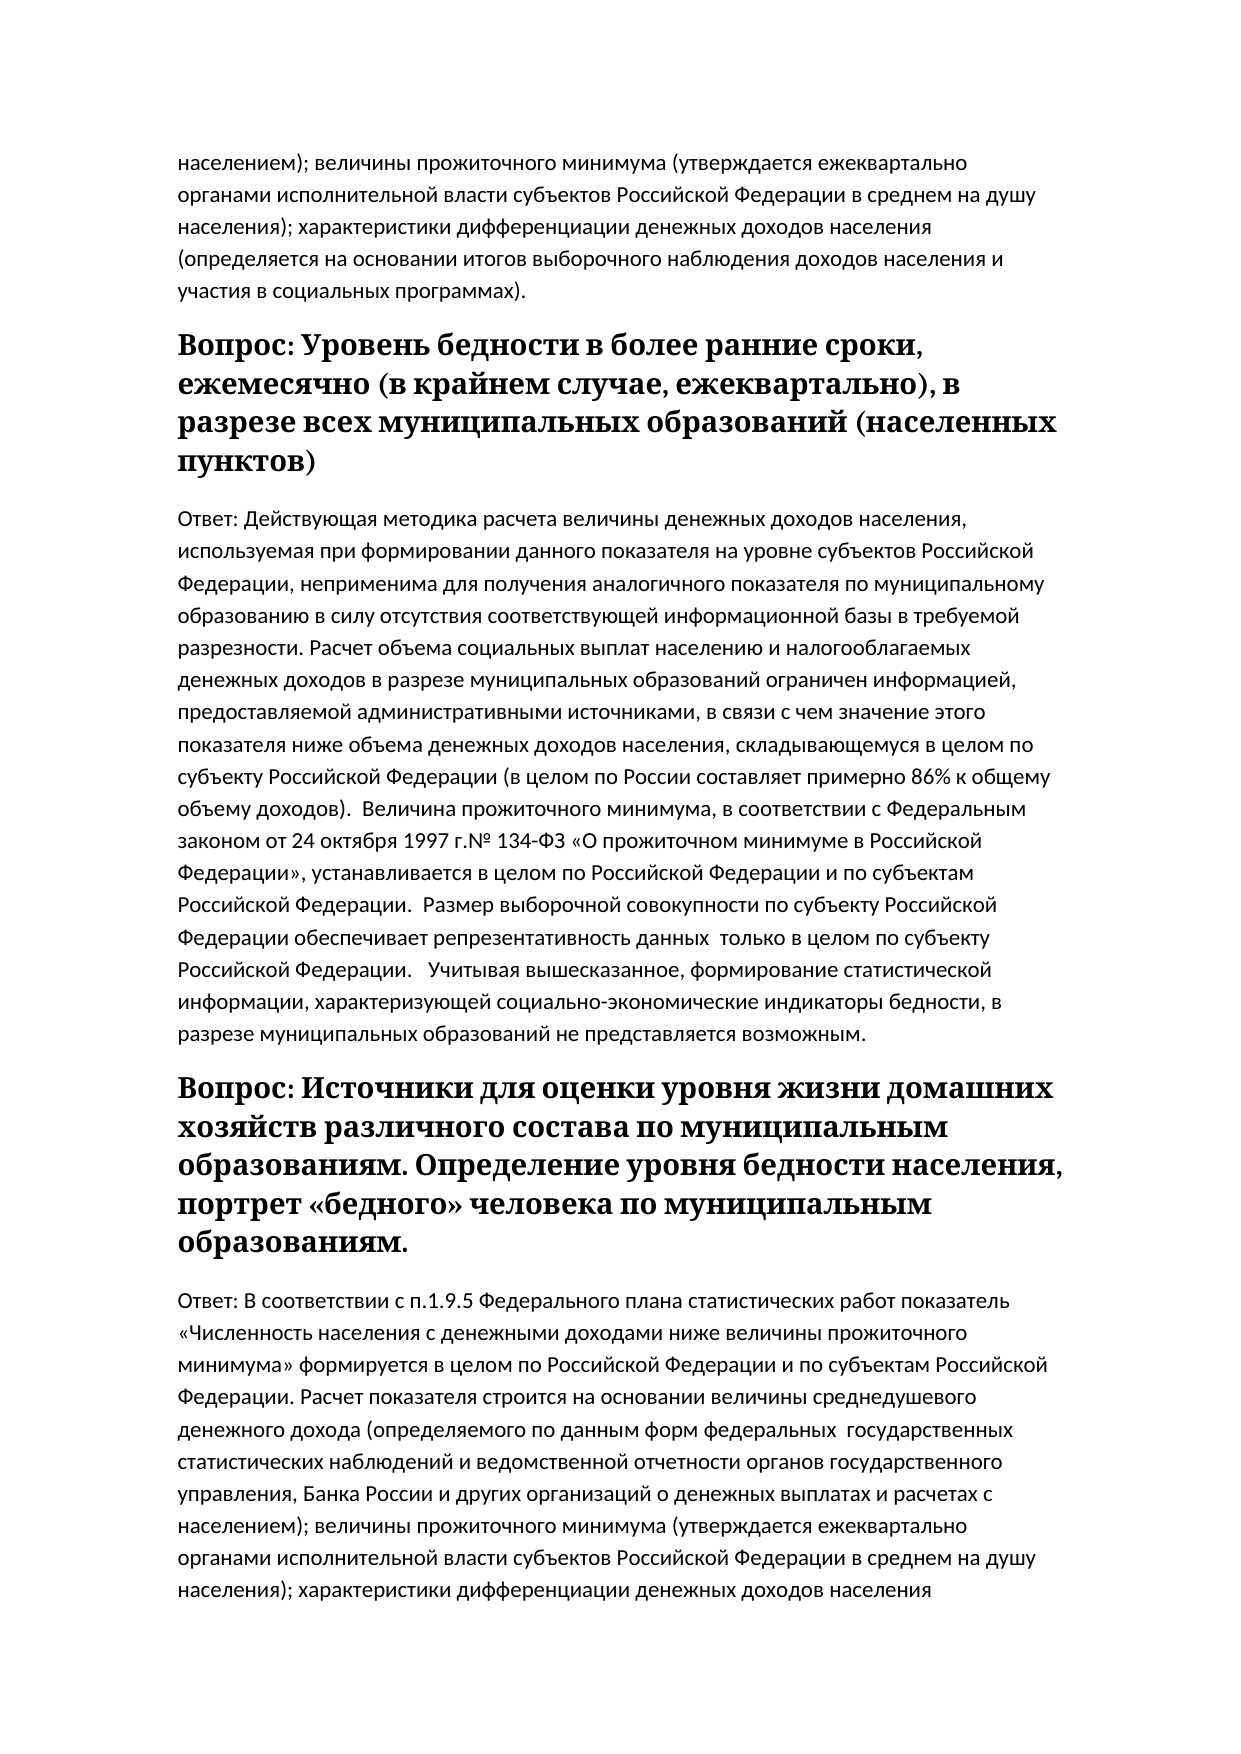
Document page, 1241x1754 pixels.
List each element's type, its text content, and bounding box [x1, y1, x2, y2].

text Вопрос: Источники для оценки уровня жизни домашних хозяйств различного состава по муниципальным образованиям. Определение уровня бедности населения, портрет «бедного» человека по муниципальным образованиям. [177, 1072, 1063, 1260]
text Ответ: Действующая методика расчета величины денежных доходов населения, используемая при формировании данного показателя на уровне субъектов Российской Федерации, неприменима для получения аналогичного показателя по муниципальному образованию в силу отсутствия соответствующей информационной базы в требуемой разрезности. Расчет объема социальных выплат населению и налогооблагаемых денежных доходов в разрезе муниципальных образований ограничен информацией, предоставляемой административными источниками, в связи с чем значение этого показателя ниже объема денежных доходов населения, складывающемуся в целом по субъекту Российской Федерации (в целом по России составляет примерно 86% к общему объему доходов). Величина прожиточного минимума, в соответствии с Федеральным законом от 24 октября 1997 г.№ 134-ФЗ «О прожиточном минимуме в Российской Федерации», устанавливается в целом по Российской Федерации и по субъектам Российской Федерации. Размер выборочной совокупности по субъекту Российской Федерации обеспечивает репрезентативность данных только в целом по субъекту Российской Федерации. Учитывая вышесказанное, формирование статистической информации, характеризующей социально-экономические индикаторы бедности, в разрезе муниципальных образований не представляется возможным. [177, 504, 1063, 1047]
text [177, 1286, 1063, 1604]
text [177, 148, 1063, 304]
